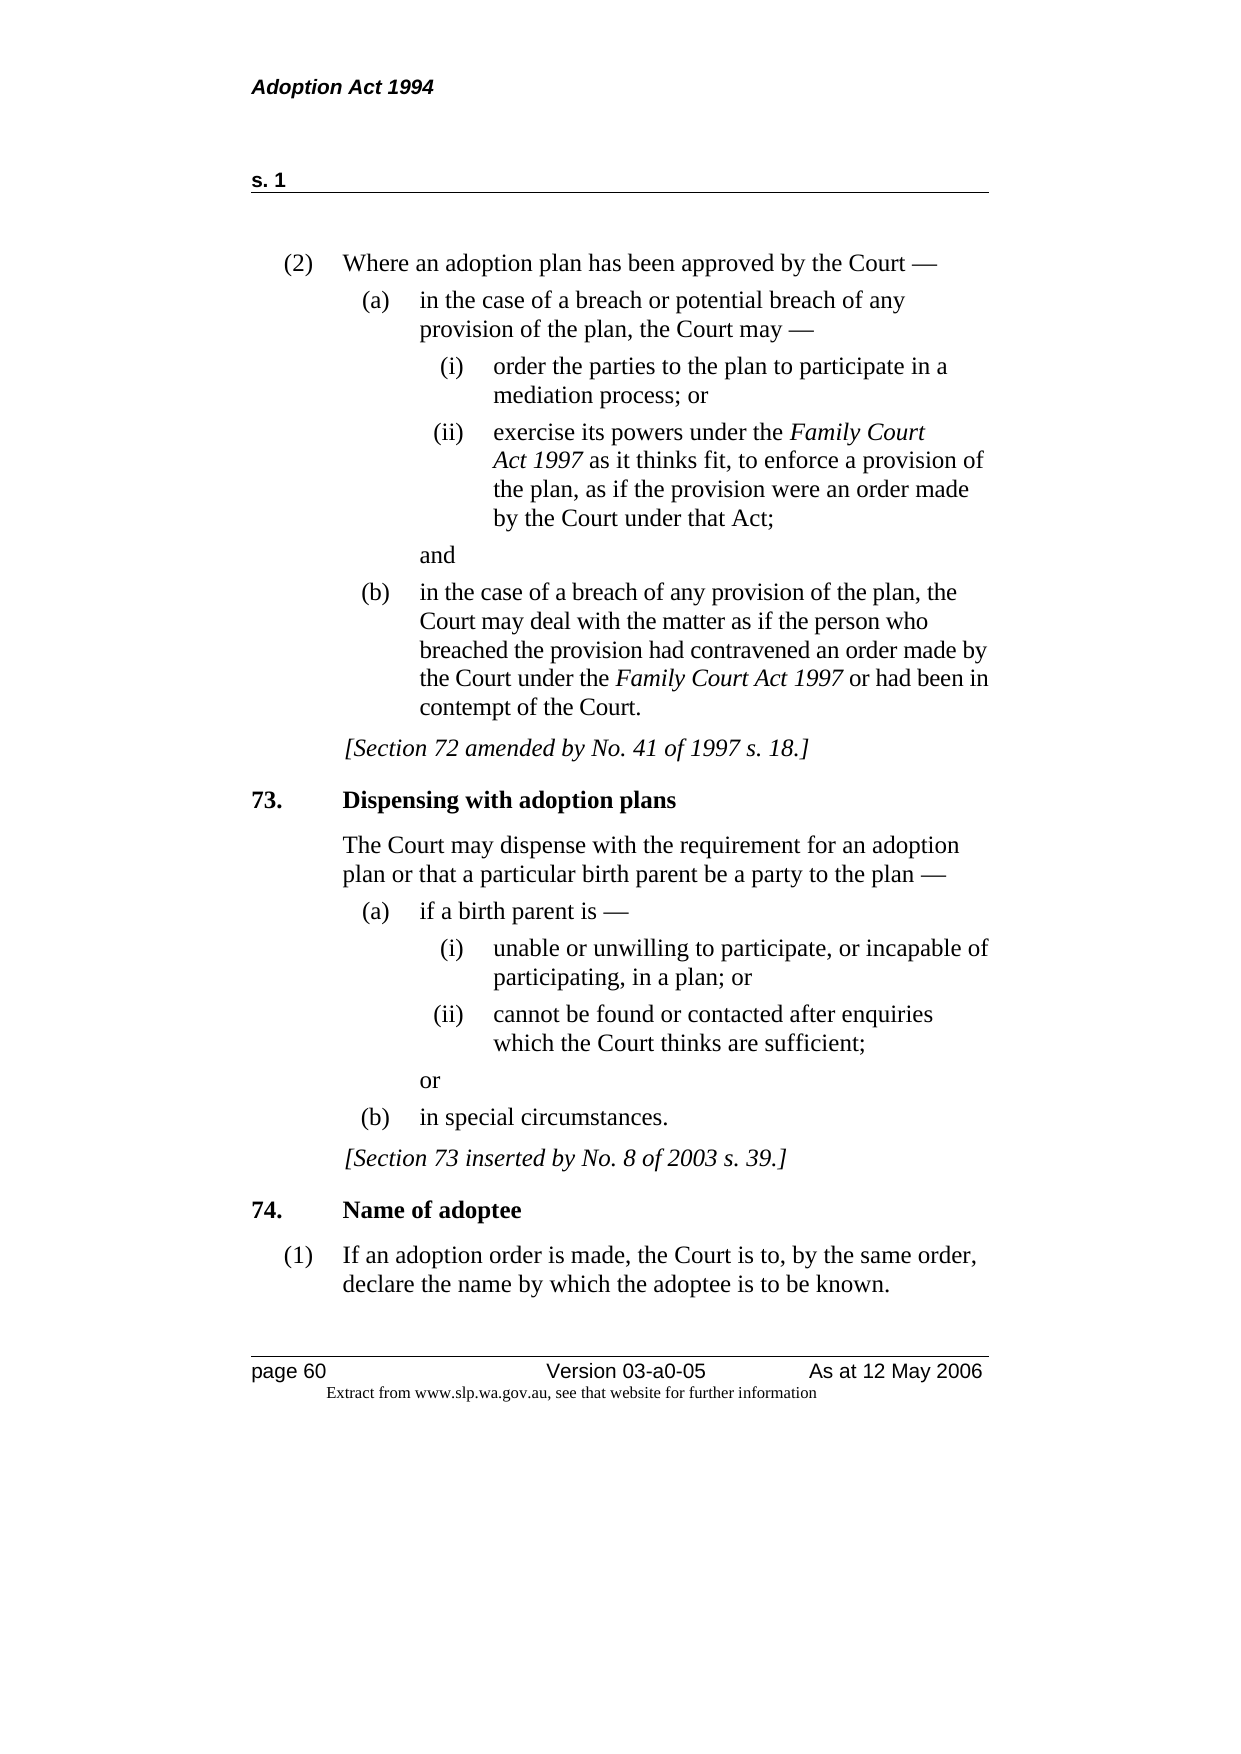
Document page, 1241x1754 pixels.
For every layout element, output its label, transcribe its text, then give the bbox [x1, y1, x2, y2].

text [Section 72 amended by No. 41 of 1997 s. 18.] [251, 733, 989, 762]
text (i) order the parties to the plan to participate in a mediation process; or [251, 351, 989, 408]
text [Section 73 inserted by No. 8 of 2003 s. 39.] [251, 1143, 989, 1172]
text (a) in the case of a breach or potential breach of any provision of the plan, the Court may — [251, 285, 989, 343]
subtitle 73. Dispensing with adoption plans [251, 785, 989, 814]
text or [251, 1065, 989, 1094]
text (ii) cannot be found or contacted after enquiries which the Court thinks are sufficient; [251, 999, 989, 1057]
text and [251, 540, 989, 569]
text The Court may dispense with the requirement for an adoption plan or that a particular birth parent be a party to the plan — [251, 831, 989, 888]
text (2) Where an adoption plan has been approved by the Court — [251, 248, 989, 277]
text (b) in special circumstances. [251, 1102, 989, 1131]
text (1) If an adoption order is made, the Court is to, by the same order, declare the name by which the adoptee is to be known. [251, 1241, 989, 1298]
text (i) unable or unwilling to participate, or incapable of participating, in a plan; or [251, 933, 989, 991]
subtitle 74. Name of adoptee [251, 1195, 989, 1224]
text (ii) exercise its powers under the Family Court Act 1997 as it thinks fit, to enforce a provision of the plan, as if the provision were an order made by the Court under that Act; [251, 417, 989, 532]
text (a) if a birth parent is — [251, 896, 989, 925]
text (b) in the case of a breach of any provision of the plan, the Court may deal with the matter as if the person who breached the provision had contravened an order made by the Court under the Family Court Act 1997 or had been in contempt of the Court. [251, 577, 989, 721]
